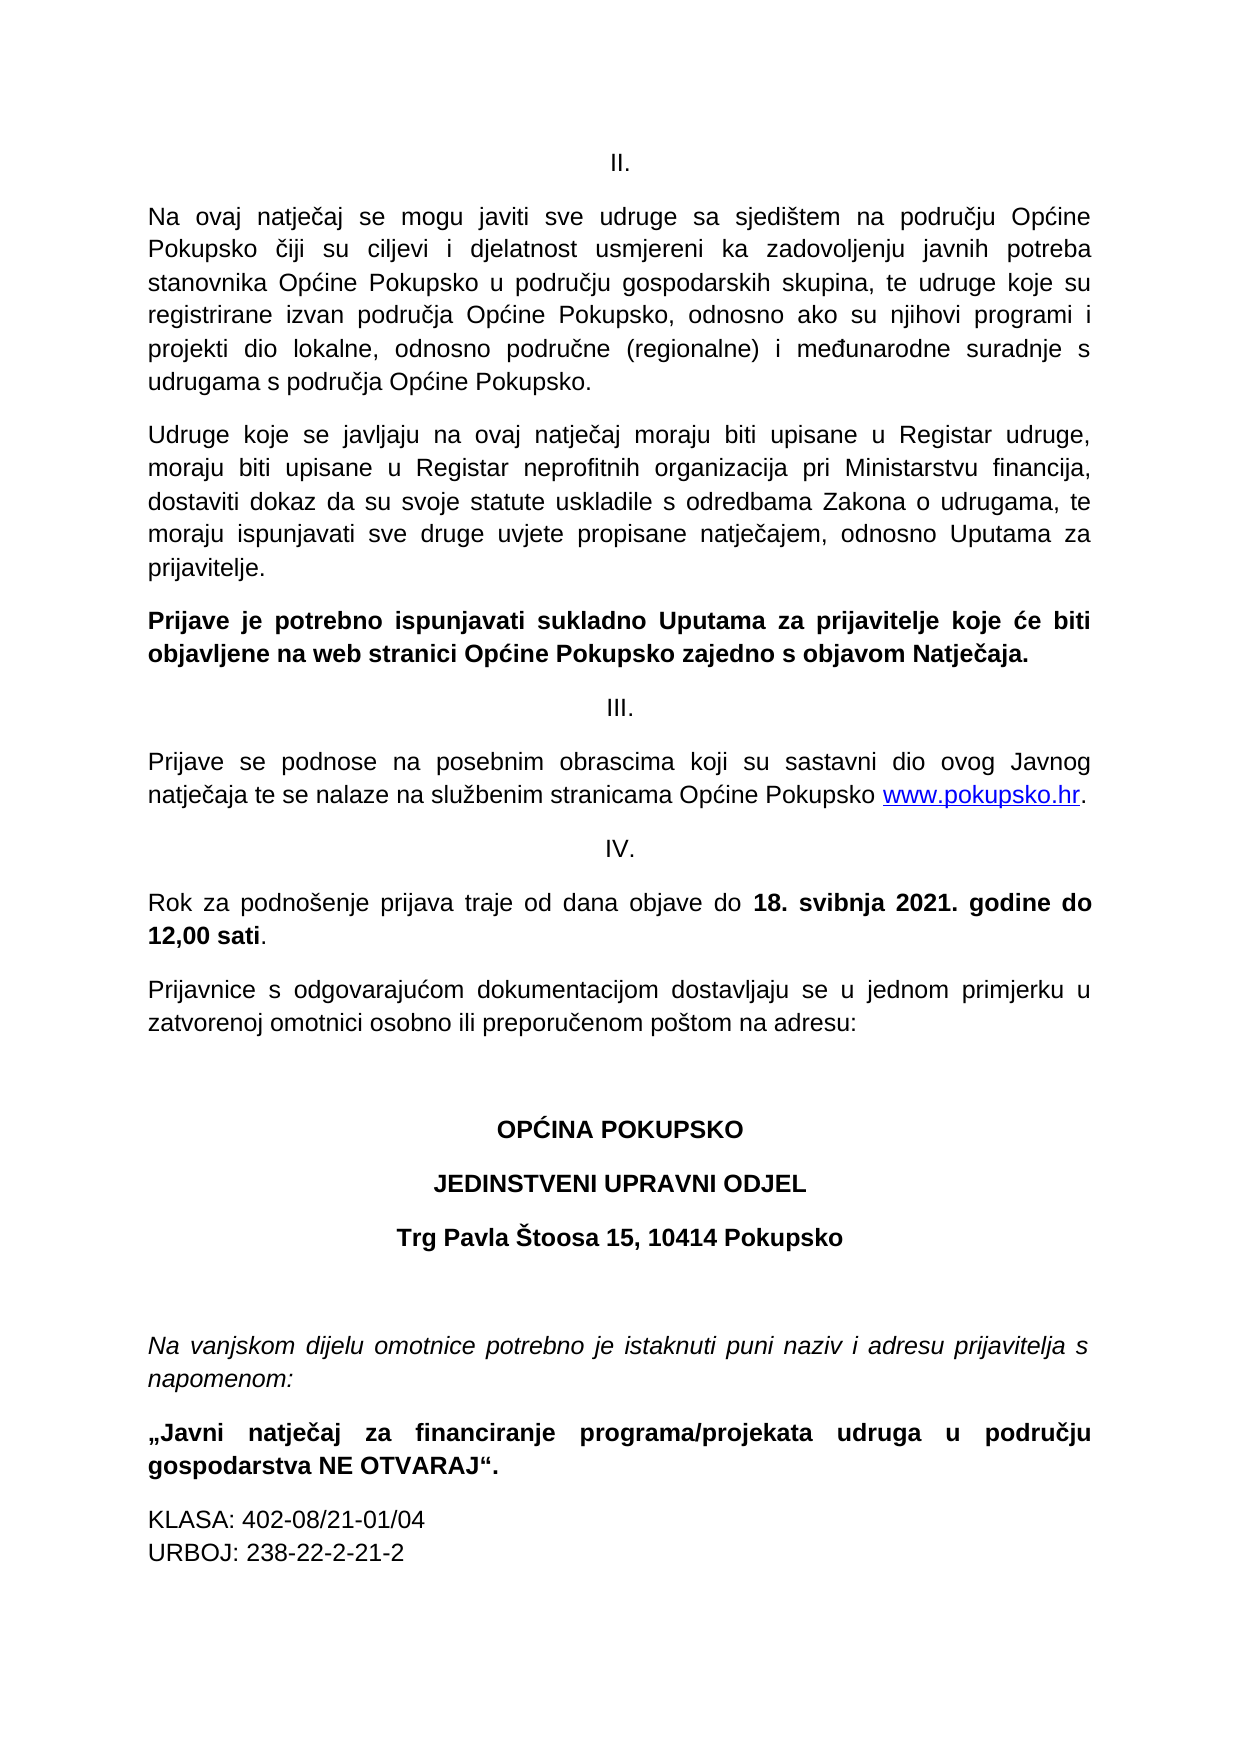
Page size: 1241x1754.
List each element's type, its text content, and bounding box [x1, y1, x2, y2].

text IV. [148, 834, 1093, 863]
text OPĆINA POKUPSKO [148, 1115, 1093, 1144]
text KLASA: 402-08/21-01/04 [148, 1504, 1093, 1533]
text II. [148, 148, 1093, 176]
text Prijave je potrebno ispunjavati sukladno Uputama za prijavitelje koje će biti objavljene na web stranici Općine Pokupsko zajedno s objavom Natječaja. [148, 606, 1093, 668]
text Na ovaj natječaj se mogu javiti sve udruge sa sjedištem na području Općine Pokupsko čiji su ciljevi i djelatnost usmjereni ka zadovoljenju javnih potreba stanovnika Općine Pokupsko u području gospodarskih skupina, te udruge koje su registrirane izvan područja Općine Pokupsko, odnosno ako su njihovi programi i projekti dio lokalne, odnosno područne (regionalne) i međunarodne suradnje s udrugama s područja Općine Pokupsko. [148, 201, 1093, 395]
text „Javni natječaj za financiranje programa/projekata udruga u području gospodarstva NE OTVARAJ“. [148, 1418, 1093, 1479]
text Udruge koje se javljaju na ovaj natječaj moraju biti upisane u Registar udruge, moraju biti upisane u Registar neprofitnih organizacija pri Ministarstvu financija, dostaviti dokaz da su svoje statute uskladile s odredbama Zakona o udrugama, te moraju ispunjavati sve druge uvjete propisane natječajem, odnosno Uputama za prijavitelje. [148, 420, 1093, 581]
text Trg Pavla Štoosa 15, 10414 Pokupsko [148, 1223, 1093, 1252]
text III. [148, 693, 1093, 722]
text URBOJ: 238-22-2-21-2 [148, 1538, 1093, 1566]
text JEDINSTVENI UPRAVNI ODJEL [148, 1169, 1093, 1198]
text Prijavnice s odgovarajućom dokumentacijom dostavljaju se u jednom primjerku u zatvorenoj omotnici osobno ili preporučenom poštom na adresu: [148, 975, 1093, 1036]
text Rok za podnošenje prijava traje od dana objave do 18. svibnja 2021. godine do 12,00 sati. [148, 888, 1093, 949]
text Prijave se podnose na posebnim obrascima koji su sastavni dio ovog Javnog natječaja te se nalaze na službenim stranicama Općine Pokupsko www.pokupsko.hr. [148, 747, 1093, 809]
text Na vanjskom dijelu omotnice potrebno je istaknuti puni naziv i adresu prijavitelja s napomenom: [148, 1331, 1093, 1393]
